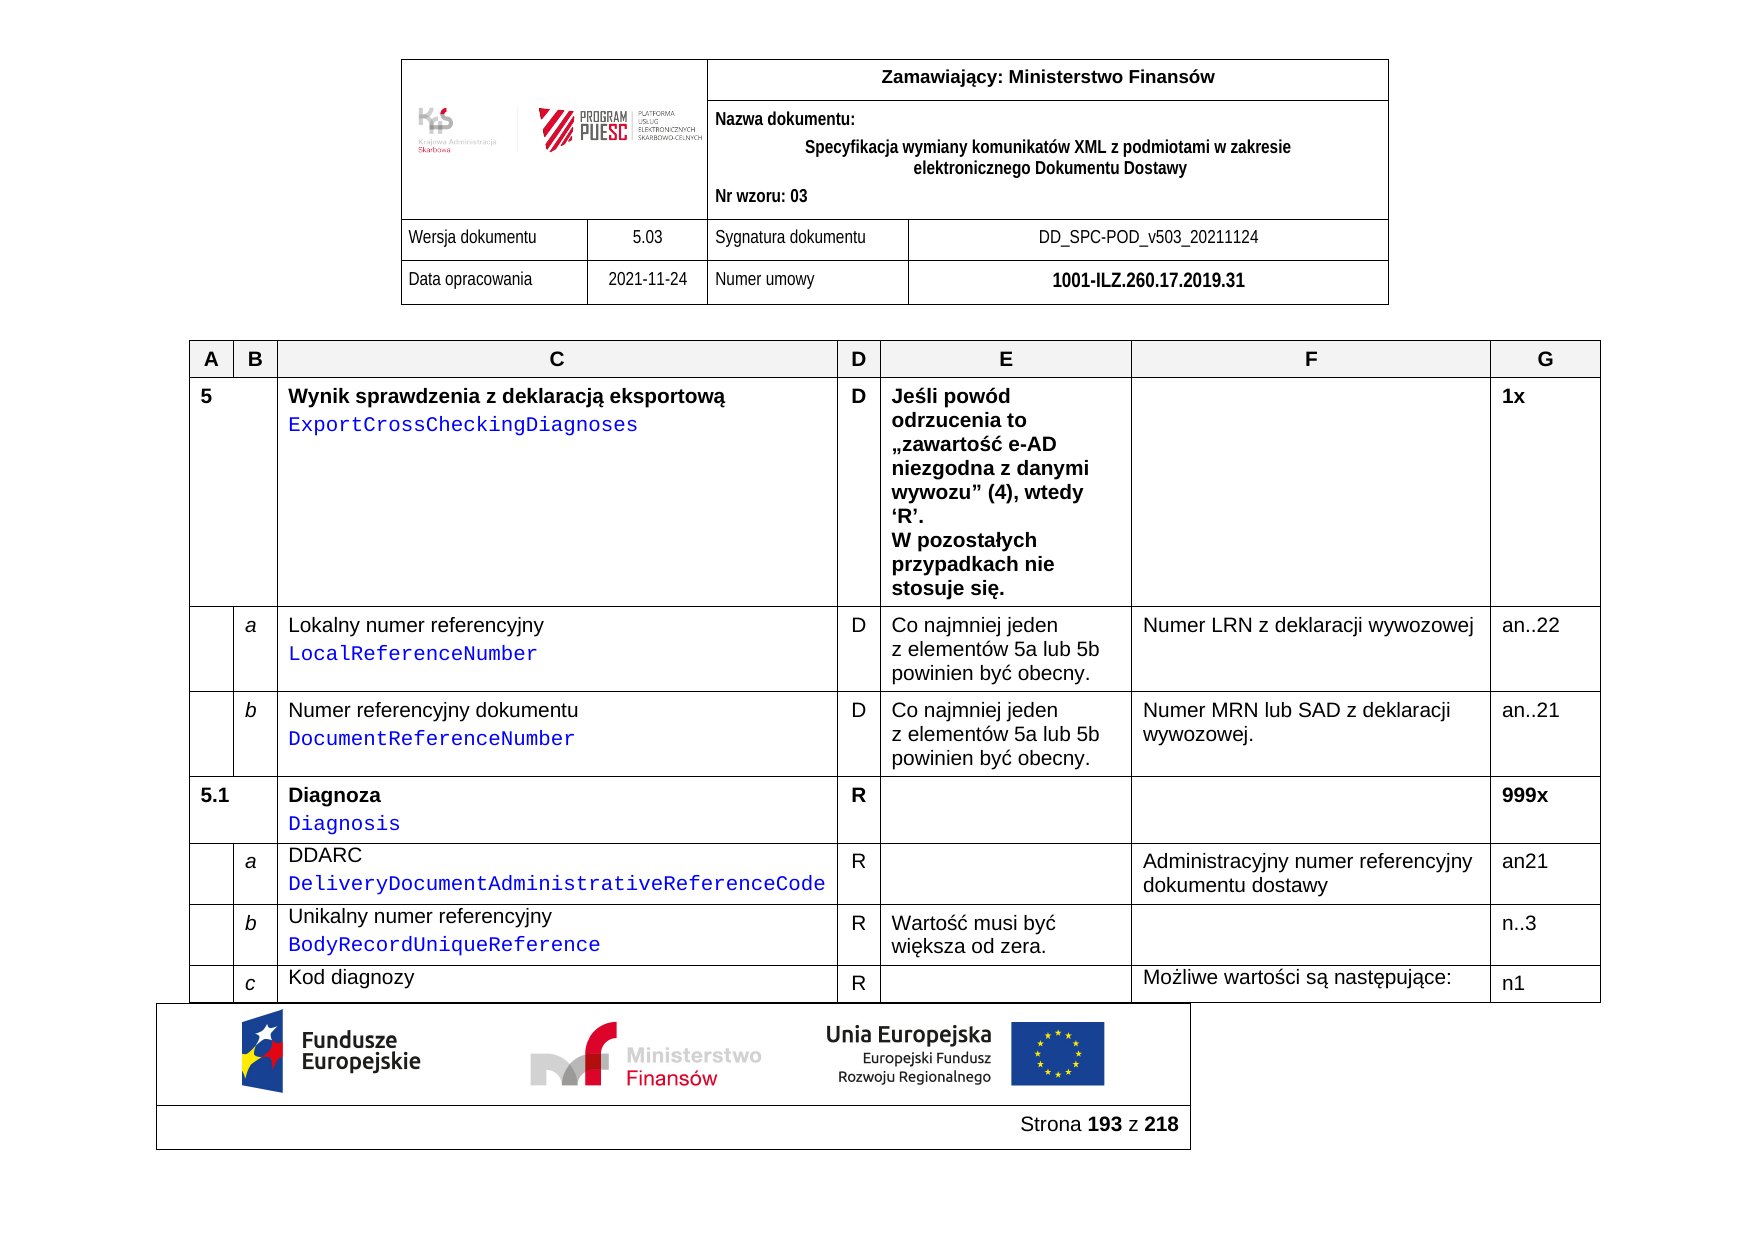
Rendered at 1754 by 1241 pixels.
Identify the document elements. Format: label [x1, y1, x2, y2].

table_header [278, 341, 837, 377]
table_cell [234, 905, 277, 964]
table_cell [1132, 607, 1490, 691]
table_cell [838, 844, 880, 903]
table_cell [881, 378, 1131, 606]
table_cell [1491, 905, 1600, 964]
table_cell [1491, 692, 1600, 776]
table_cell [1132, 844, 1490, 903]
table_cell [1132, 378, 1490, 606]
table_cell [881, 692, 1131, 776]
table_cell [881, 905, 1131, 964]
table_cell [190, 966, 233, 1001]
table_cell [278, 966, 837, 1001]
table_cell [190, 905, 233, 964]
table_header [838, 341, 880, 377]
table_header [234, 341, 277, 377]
picture [242, 1009, 1105, 1093]
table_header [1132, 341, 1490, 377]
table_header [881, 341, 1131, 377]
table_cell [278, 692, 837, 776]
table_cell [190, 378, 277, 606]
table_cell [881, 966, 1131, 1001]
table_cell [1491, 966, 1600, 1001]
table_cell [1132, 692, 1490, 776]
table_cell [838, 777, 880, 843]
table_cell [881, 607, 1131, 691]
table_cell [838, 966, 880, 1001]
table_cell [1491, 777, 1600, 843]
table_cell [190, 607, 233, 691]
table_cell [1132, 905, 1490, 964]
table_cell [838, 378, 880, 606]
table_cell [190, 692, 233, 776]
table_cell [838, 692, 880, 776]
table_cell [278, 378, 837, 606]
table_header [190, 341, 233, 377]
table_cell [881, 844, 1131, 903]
picture [408, 97, 702, 163]
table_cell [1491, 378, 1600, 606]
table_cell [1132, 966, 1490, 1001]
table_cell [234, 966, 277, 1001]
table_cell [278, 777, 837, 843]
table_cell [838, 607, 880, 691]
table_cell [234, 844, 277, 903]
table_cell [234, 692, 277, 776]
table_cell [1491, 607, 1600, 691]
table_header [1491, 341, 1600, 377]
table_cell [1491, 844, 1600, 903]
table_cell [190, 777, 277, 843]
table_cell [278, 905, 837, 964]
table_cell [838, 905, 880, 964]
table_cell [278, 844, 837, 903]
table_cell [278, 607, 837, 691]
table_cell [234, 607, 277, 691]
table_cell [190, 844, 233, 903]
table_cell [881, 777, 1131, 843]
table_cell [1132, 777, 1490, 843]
